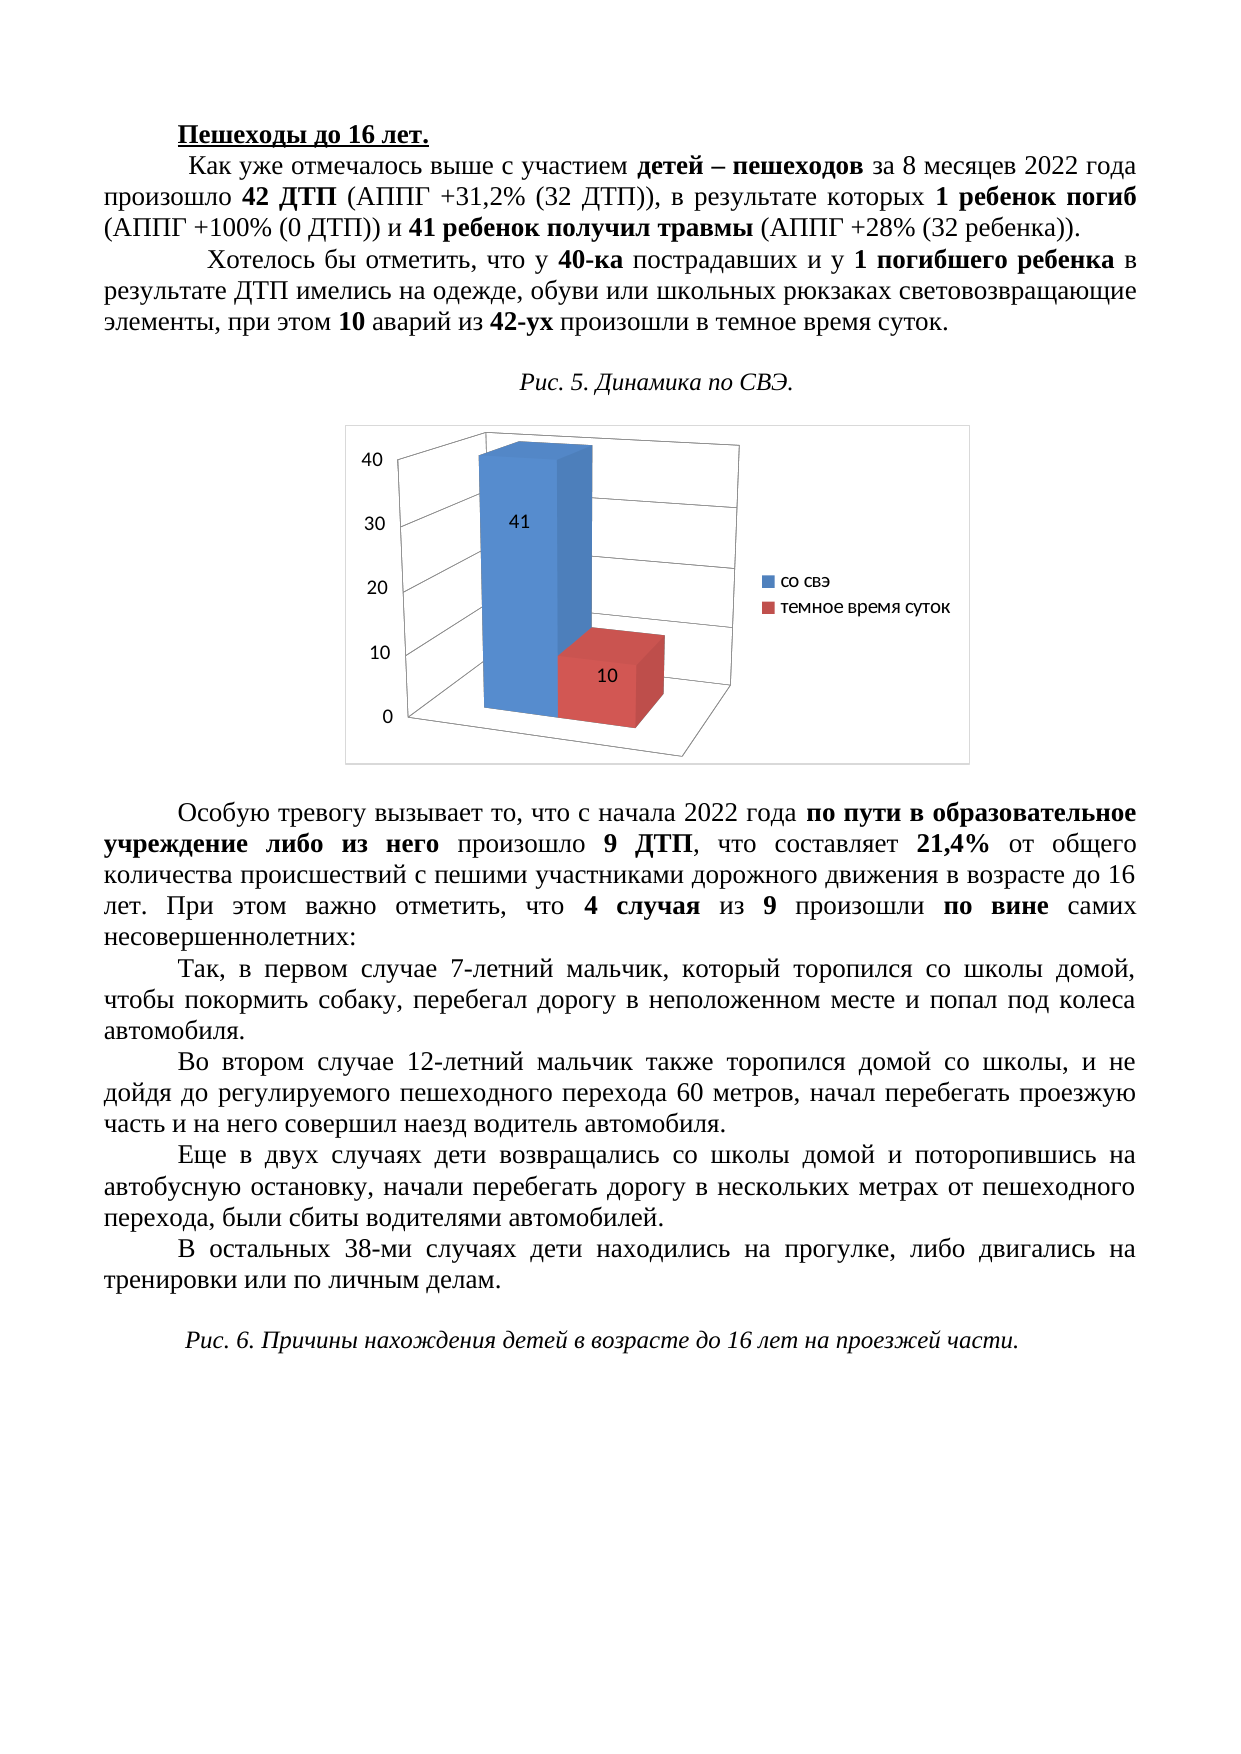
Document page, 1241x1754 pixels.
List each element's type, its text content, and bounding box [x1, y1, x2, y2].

text Пешеходы до 16 лет. [103, 118, 1137, 149]
text Особую тревогу вызывает то, что с начала 2022 года по пути в образовательное учреждение либо из него произошло 9 ДТП, что составляет 21,4% от общего количества происшествий с пешими участниками дорожного движения в возрасте до 16 лет. При этом важно отметить, что 4 случая из 9 произошли по вине самих несовершеннолетних: [103, 796, 1137, 952]
text Так, в первом случае 7-летний мальчик, который торопился со школы домой, чтобы покормить собаку, перебегал дорогу в неположенном месте и попал под колеса автомобиля. [103, 952, 1137, 1045]
text Рис. 6. Причины нахождения детей в возрасте до 16 лет на проезжей части. [103, 1325, 1137, 1354]
text В остальных 38-ми случаях дети находились на прогулке, либо двигались на тренировки или по личным делам. [103, 1232, 1137, 1294]
text Хотелось бы отметить, что у 40-ка пострадавших и у 1 погибшего ребенка в результате ДТП имелись на одежде, обуви или школьных рюкзаках световозвращающие элементы, при этом 10 аварий из 42-ух произошли в темное время суток. [103, 243, 1137, 336]
text Рис. 5. Динамика по СВЭ. [103, 367, 1137, 396]
text Во втором случае 12-летний мальчик также торопился домой со школы, и не дойдя до регулируемого пешеходного перехода 60 метров, начал перебегать проезжую часть и на него совершил наезд водитель автомобиля. [103, 1045, 1137, 1138]
text Как уже отмечалось выше с участием детей – пешеходов за 8 месяцев 2022 года произошло 42 ДТП (АППГ +31,2% (32 ДТП)), в результате которых 1 ребенок погиб (АППГ +100% (0 ДТП)) и 41 ребенок получил травмы (АППГ +28% (32 ребенка)). [103, 149, 1137, 243]
text Еще в двух случаях дети возвращались со школы домой и поторопившись на автобусную остановку, начали перебегать дорогу в нескольких метрах от пешеходного перехода, были сбиты водителями автомобилей. [103, 1138, 1137, 1232]
